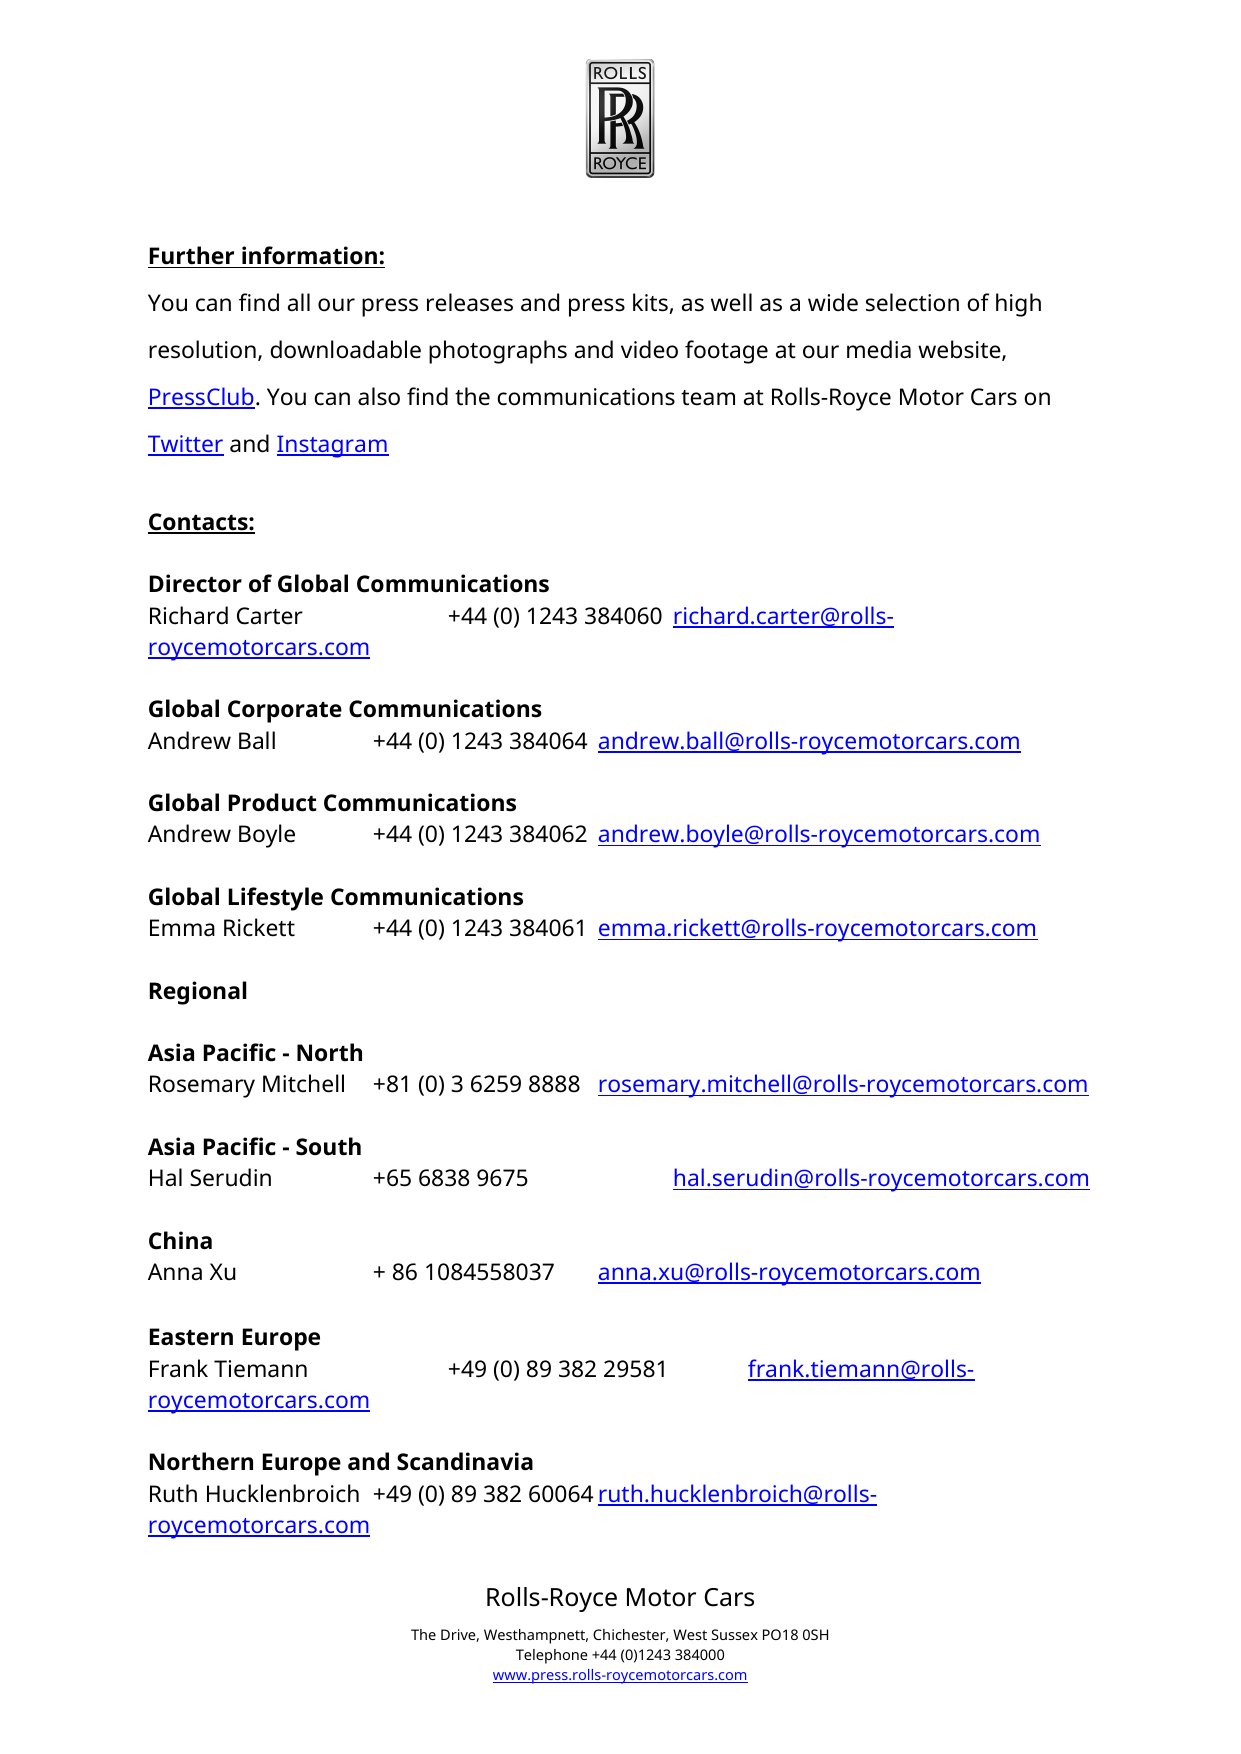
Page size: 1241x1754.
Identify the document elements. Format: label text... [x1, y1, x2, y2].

text You can find all our press releases and press kits, as well as a wide selection of high resolution, downloadable photographs and video footage at our media website, PressClub. You can also find the communications team at Rolls-Royce Motor Cars on Twitter and Instagram [148, 287, 1092, 459]
text Andrew Boyle +44 (0) 1243 384062 andrew.boyle@rolls-roycemotorcars.com [148, 818, 1092, 850]
text Richard Carter +44 (0) 1243 384060 richard.carter@rolls-roycemotorcars.com [148, 600, 1092, 662]
text Director of Global Communications [148, 568, 1092, 600]
text China [148, 1225, 1092, 1256]
text Further information: [148, 240, 1092, 272]
text Regional [148, 975, 1092, 1006]
text Global Lifestyle Communications [148, 881, 1092, 912]
text Emma Rickett +44 (0) 1243 384061 emma.rickett@rolls-roycemotorcars.com [148, 912, 1092, 943]
text Anna Xu + 86 1084558037 anna.xu@rolls-roycemotorcars.com [148, 1256, 1092, 1321]
picture [585, 59, 655, 178]
text Frank Tiemann +49 (0) 89 382 29581 frank.tiemann@rolls-roycemotorcars.com [148, 1352, 1092, 1415]
text Asia Pacific - North [148, 1037, 1092, 1068]
text Contacts: [148, 506, 1092, 537]
text Rosemary Mitchell +81 (0) 3 6259 8888 rosemary.mitchell@rolls-roycemotorcars.com [148, 1068, 1092, 1100]
text Andrew Ball +44 (0) 1243 384064 andrew.ball@rolls-roycemotorcars.com [148, 725, 1092, 756]
text Asia Pacific - South [148, 1131, 1092, 1162]
text Eastern Europe [148, 1321, 1092, 1352]
text Global Product Communications [148, 787, 1092, 818]
text Northern Europe and Scandinavia [148, 1446, 1092, 1477]
text Global Corporate Communications [148, 693, 1092, 725]
text Ruth Hucklenbroich +49 (0) 89 382 60064 ruth.hucklenbroich@rolls-roycemotorcars.com [148, 1477, 1092, 1540]
text Hal Serudin +65 6838 9675 hal.serudin@rolls-roycemotorcars.com [148, 1162, 1092, 1193]
